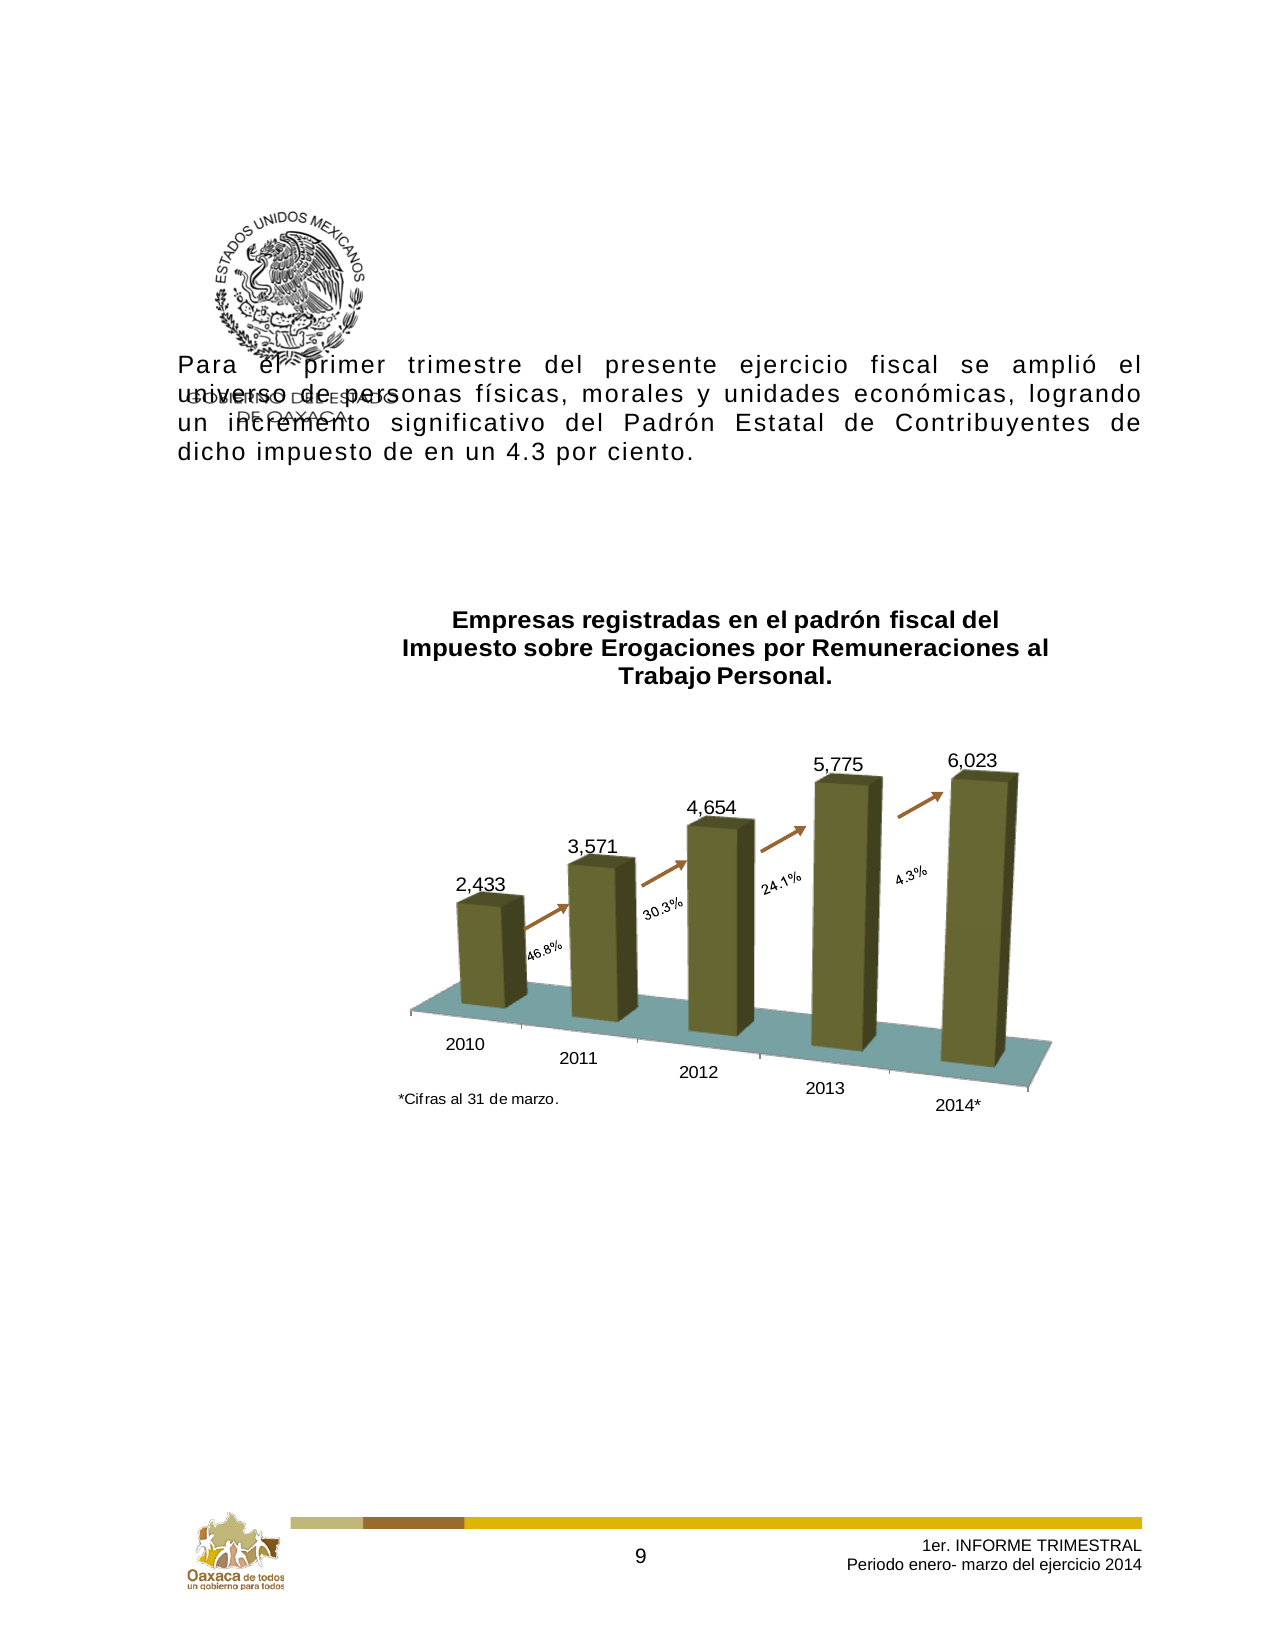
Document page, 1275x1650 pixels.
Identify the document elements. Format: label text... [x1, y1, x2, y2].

picture [181, 206, 404, 350]
subtitle Para el primer trimestre del presente ejercicio fiscal se amplió el universo de personas físicas, morales y unidades económicas, logrando un incremento significativo del Padrón Estatal de Contribuyentes de dicho impuesto de en un 4.3 por ciento. [177, 350, 1142, 465]
